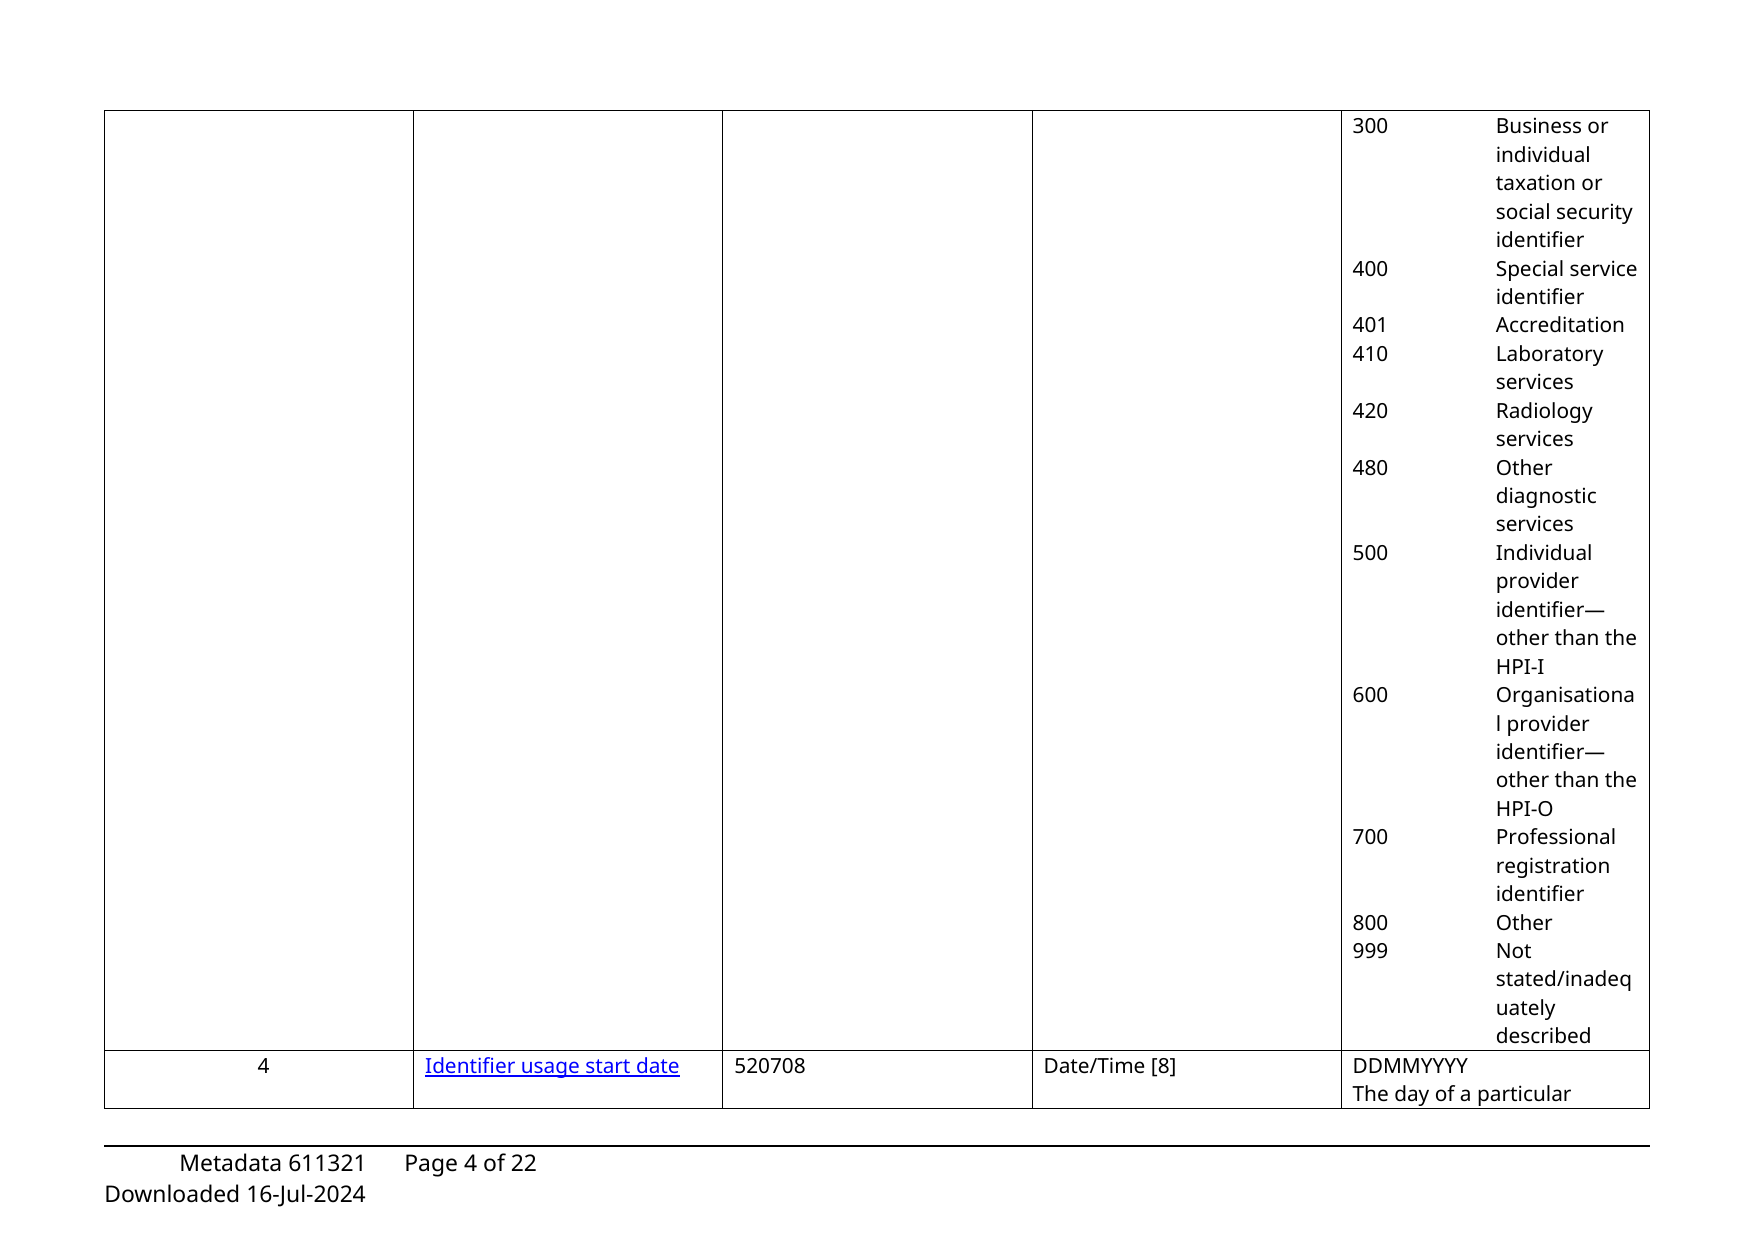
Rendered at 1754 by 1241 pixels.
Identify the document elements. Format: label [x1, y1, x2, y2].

table_header [414, 111, 722, 1050]
table_header [1033, 111, 1341, 1050]
table_header [105, 1051, 413, 1108]
table_header [723, 111, 1032, 1050]
table_header [723, 1051, 1032, 1108]
table_header [1342, 1051, 1649, 1108]
table_header [414, 1051, 722, 1108]
table_header [1342, 111, 1649, 1050]
table_header [1033, 1051, 1341, 1108]
table_header [105, 111, 413, 1050]
